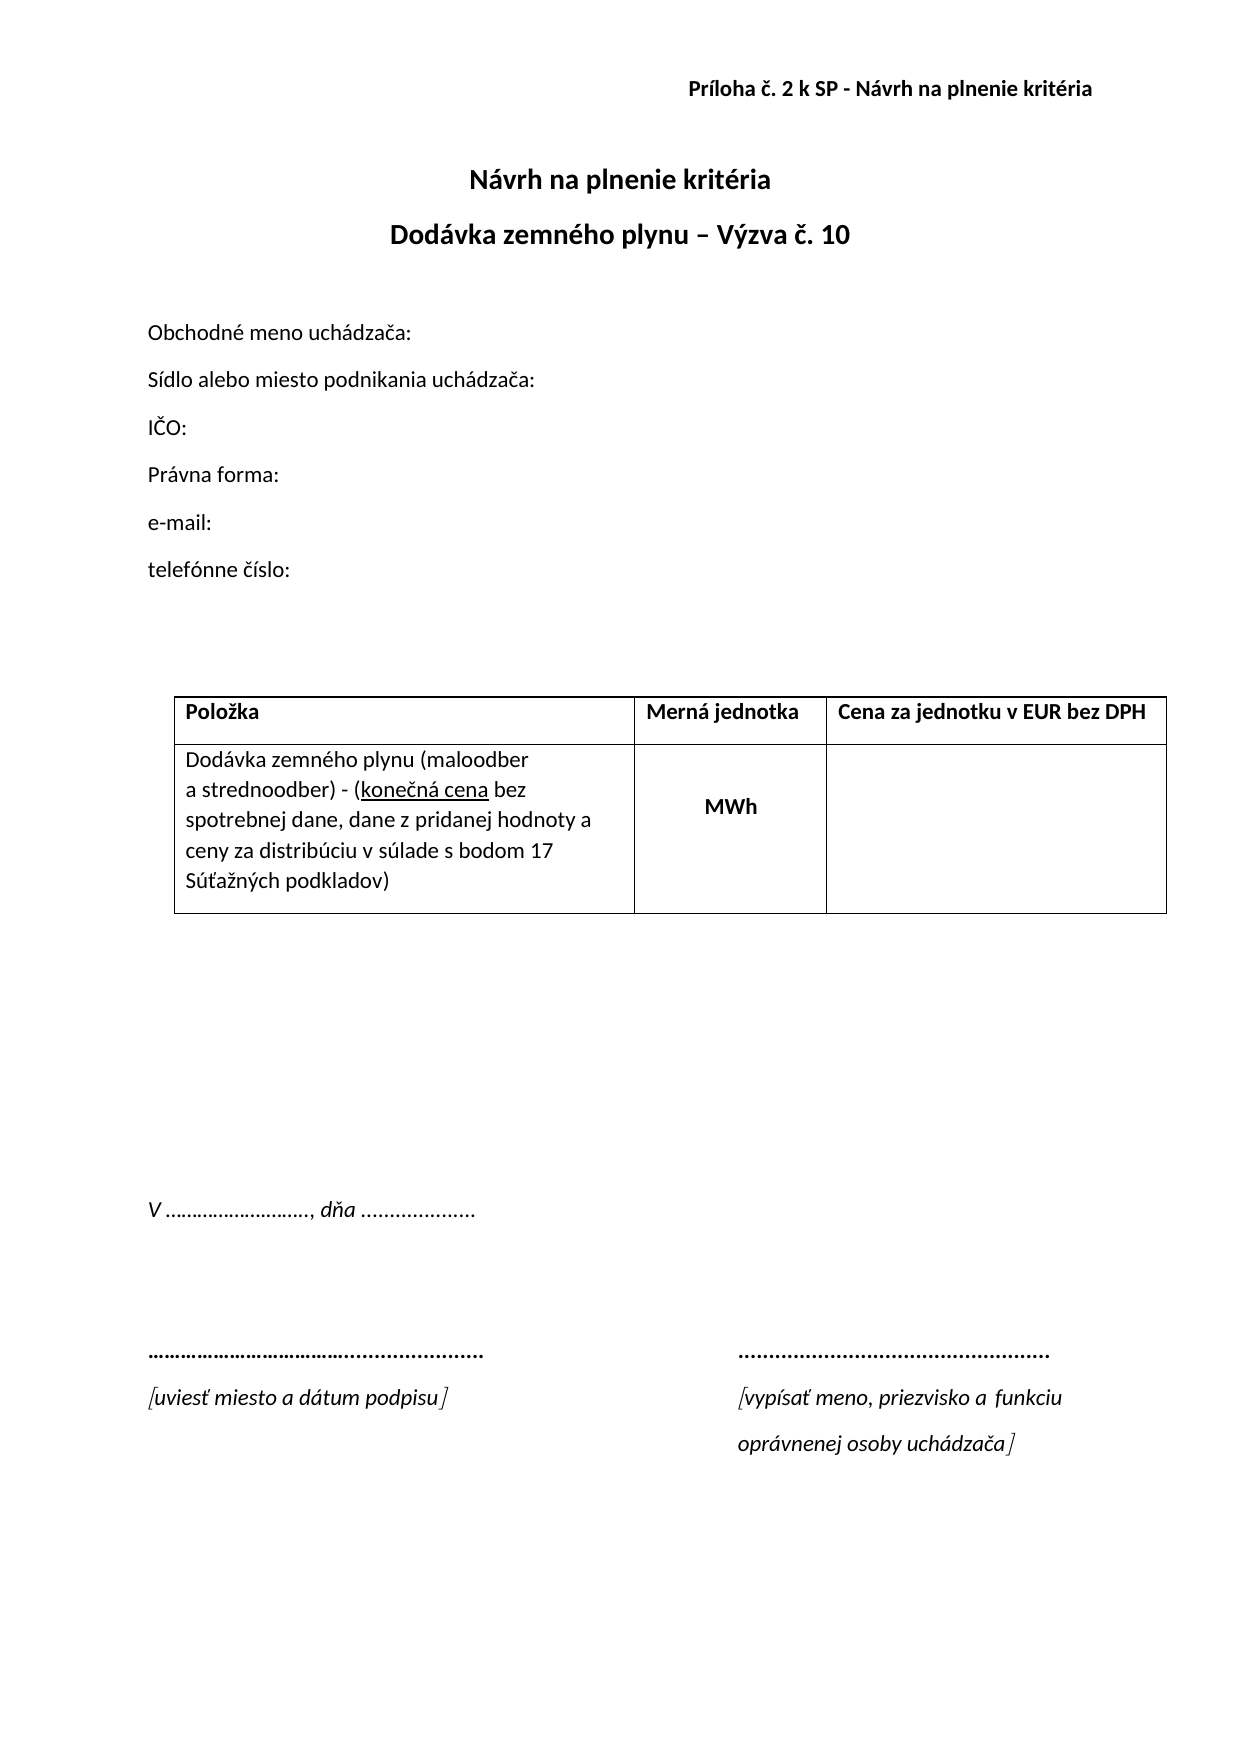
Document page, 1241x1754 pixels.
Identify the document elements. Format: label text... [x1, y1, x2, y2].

table_cell MWh [635, 745, 826, 913]
table_header Merná jednotka [635, 698, 826, 744]
text IČO: [148, 413, 1062, 441]
text uviesť miesto a dátum podpisu vypísať meno, priezvisko a funkciu [148, 1383, 1093, 1411]
table_header Cena za jednotku v EUR bez DPH [827, 698, 1166, 744]
table_cell [827, 745, 1166, 913]
text Dodávka zemného plynu – Výzva č. 10 [148, 216, 1093, 252]
text Sídlo alebo miesto podnikania uchádzača: [148, 366, 1062, 394]
text Právna forma: [148, 460, 1062, 488]
text oprávnenej osoby uchádzača [366, 1429, 1093, 1457]
text Návrh na plnenie kritéria [148, 161, 1093, 197]
text Obchodné meno uchádzača: [148, 318, 1062, 346]
text V ……………….…….., dňa .................... [148, 1195, 1093, 1223]
table_header Položka [175, 698, 634, 744]
text ………………………………....................... ................................................... [148, 1336, 1093, 1364]
text telefónne číslo: [148, 555, 1062, 583]
table_cell Dodávka zemného plynu (maloodber a strednoodber) - (konečná cena bez spotrebnej dane, dane z pridanej hodnoty a ceny za distribúciu v súlade s bodom 17 Súťažných podkladov) [175, 745, 634, 913]
text e-mail: [148, 508, 1062, 536]
